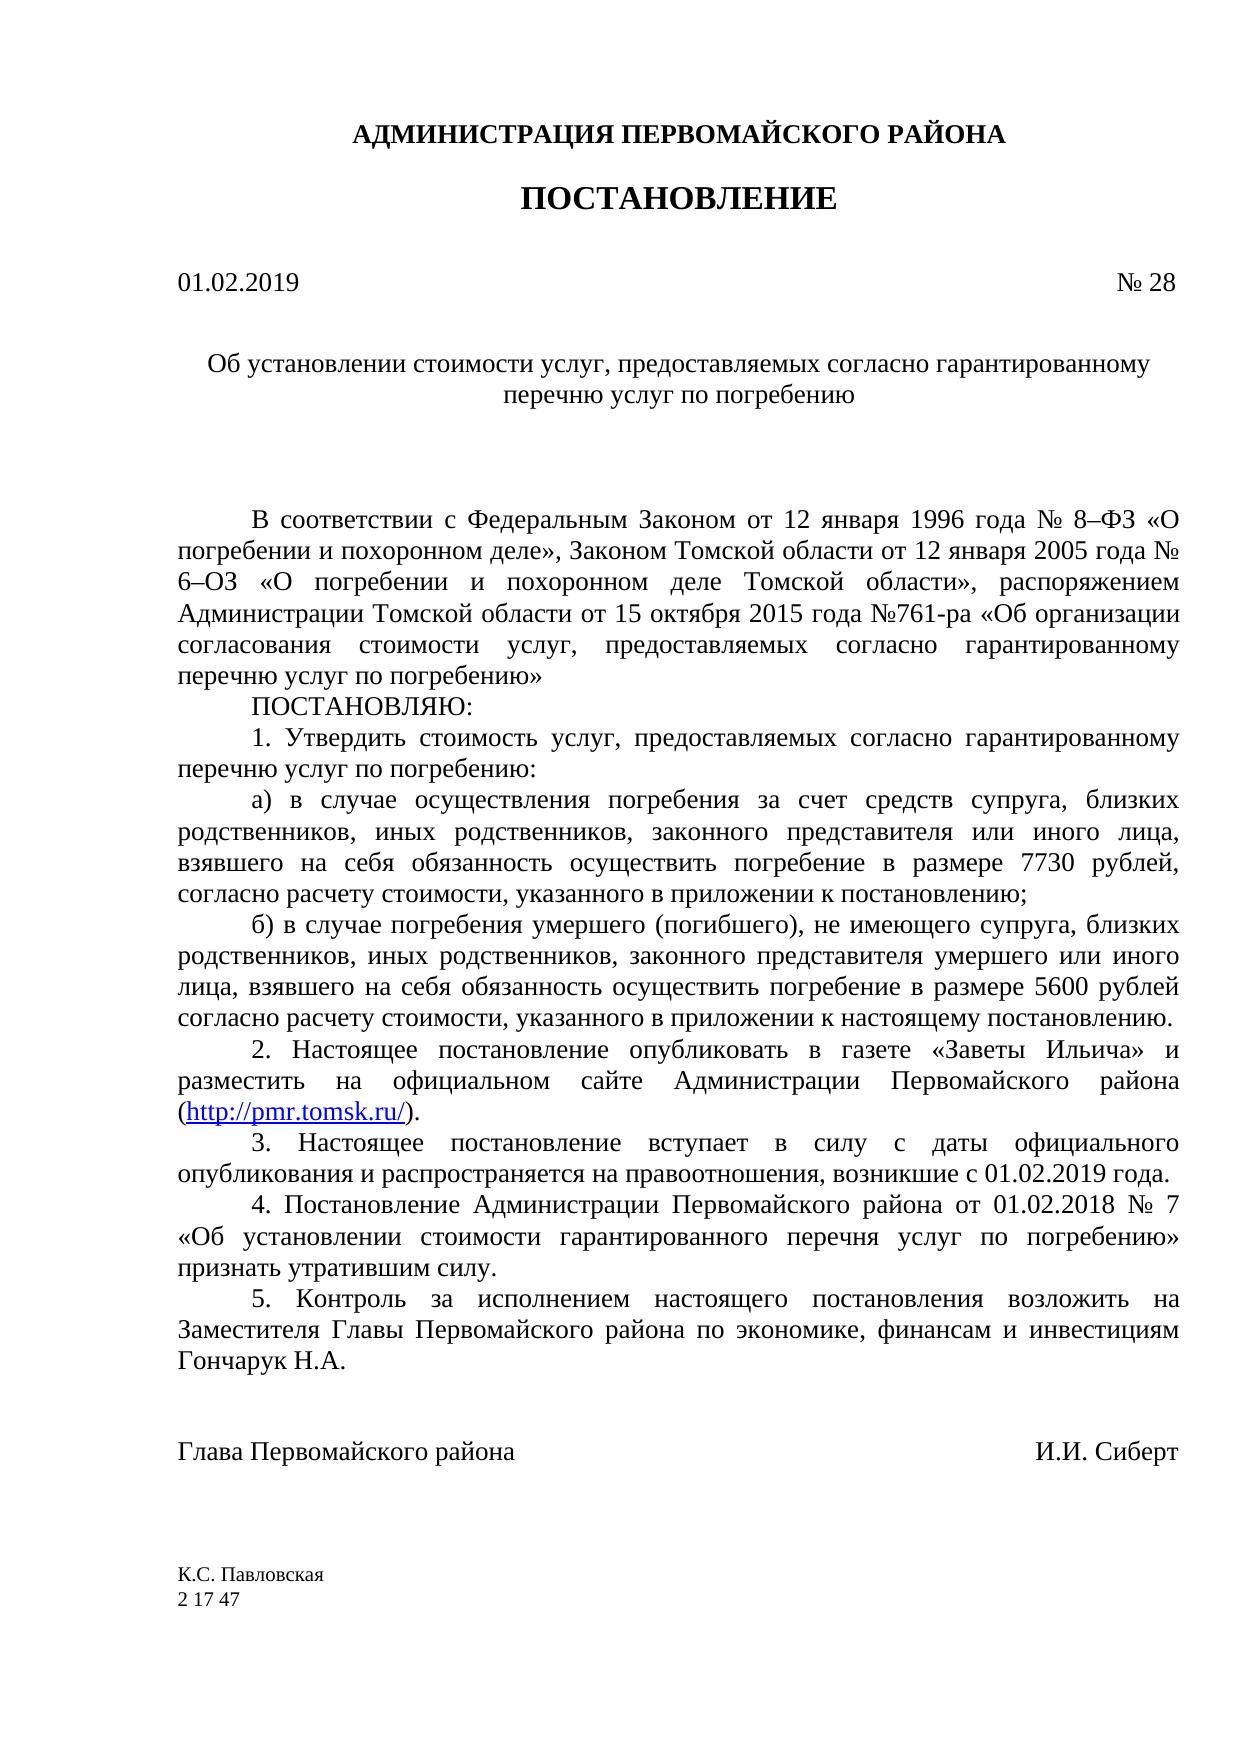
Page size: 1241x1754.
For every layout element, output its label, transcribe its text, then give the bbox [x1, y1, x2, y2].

text Глава Первомайского района И.И. Сиберт [177, 1435, 1181, 1466]
text В соответствии с Федеральным Законом от 12 января 1996 года № 8–ФЗ «О погребении и похоронном деле», Законом Томской области от 12 января 2005 года № 6–ОЗ «О погребении и похоронном деле Томской области», распоряжением Администрации Томской области от 15 октября 2015 года №761-ра «Об организации согласования стоимости услуг, предоставляемых согласно гарантированному перечню услуг по погребению» [177, 503, 1181, 690]
text Об установлении стоимости услуг, предоставляемых согласно гарантированному перечню услуг по погребению [177, 347, 1181, 410]
text ПОСТАНОВЛЯЮ: [177, 690, 1181, 721]
text а) в случае осуществления погребения за счет средств супруга, близких родственников, иных родственников, законного представителя или иного лица, взявшего на себя обязанность осуществить погребение в размере 7730 рублей, согласно расчету стоимости, указанного в приложении к постановлению; [177, 783, 1181, 908]
text 01.02.2019 № 28 [177, 266, 1181, 297]
text АДМИНИСТРАЦИЯ ПЕРВОМАЙСКОГО РАЙОНА [177, 118, 1181, 149]
text 3. Настоящее постановление вступает в силу с даты официального опубликования и распространяется на правоотношения, возникшие с 01.02.2019 года. [177, 1126, 1181, 1188]
text 2 17 47 [177, 1586, 1181, 1611]
text 1. Утвердить стоимость услуг, предоставляемых согласно гарантированному перечню услуг по погребению: [177, 721, 1181, 783]
text К.С. Павловская [177, 1562, 1181, 1586]
text 5. Контроль за исполнением настоящего постановления возложить на Заместителя Главы Первомайского района по экономике, финансам и инвестициям Гончарук Н.А. [177, 1282, 1181, 1375]
text 4. Постановление Администрации Первомайского района от 01.02.2018 № 7 «Об установлении стоимости гарантированного перечня услуг по погребению» признать утратившим силу. [177, 1188, 1181, 1282]
subtitle ПОСТАНОВЛЕНИЕ [177, 178, 1181, 216]
text б) в случае погребения умершего (погибшего), не имеющего супруга, близких родственников, иных родственников, законного представителя умершего или иного лица, взявшего на себя обязанность осуществить погребение в размере 5600 рублей согласно расчету стоимости, указанного в приложении к настоящему постановлению. [177, 908, 1181, 1033]
list 2. Настоящее постановление опубликовать в газете «Заветы Ильича» и разместить на официальном сайте Администрации Первомайского района (http://pmr.tomsk.ru/). [177, 1033, 1181, 1126]
